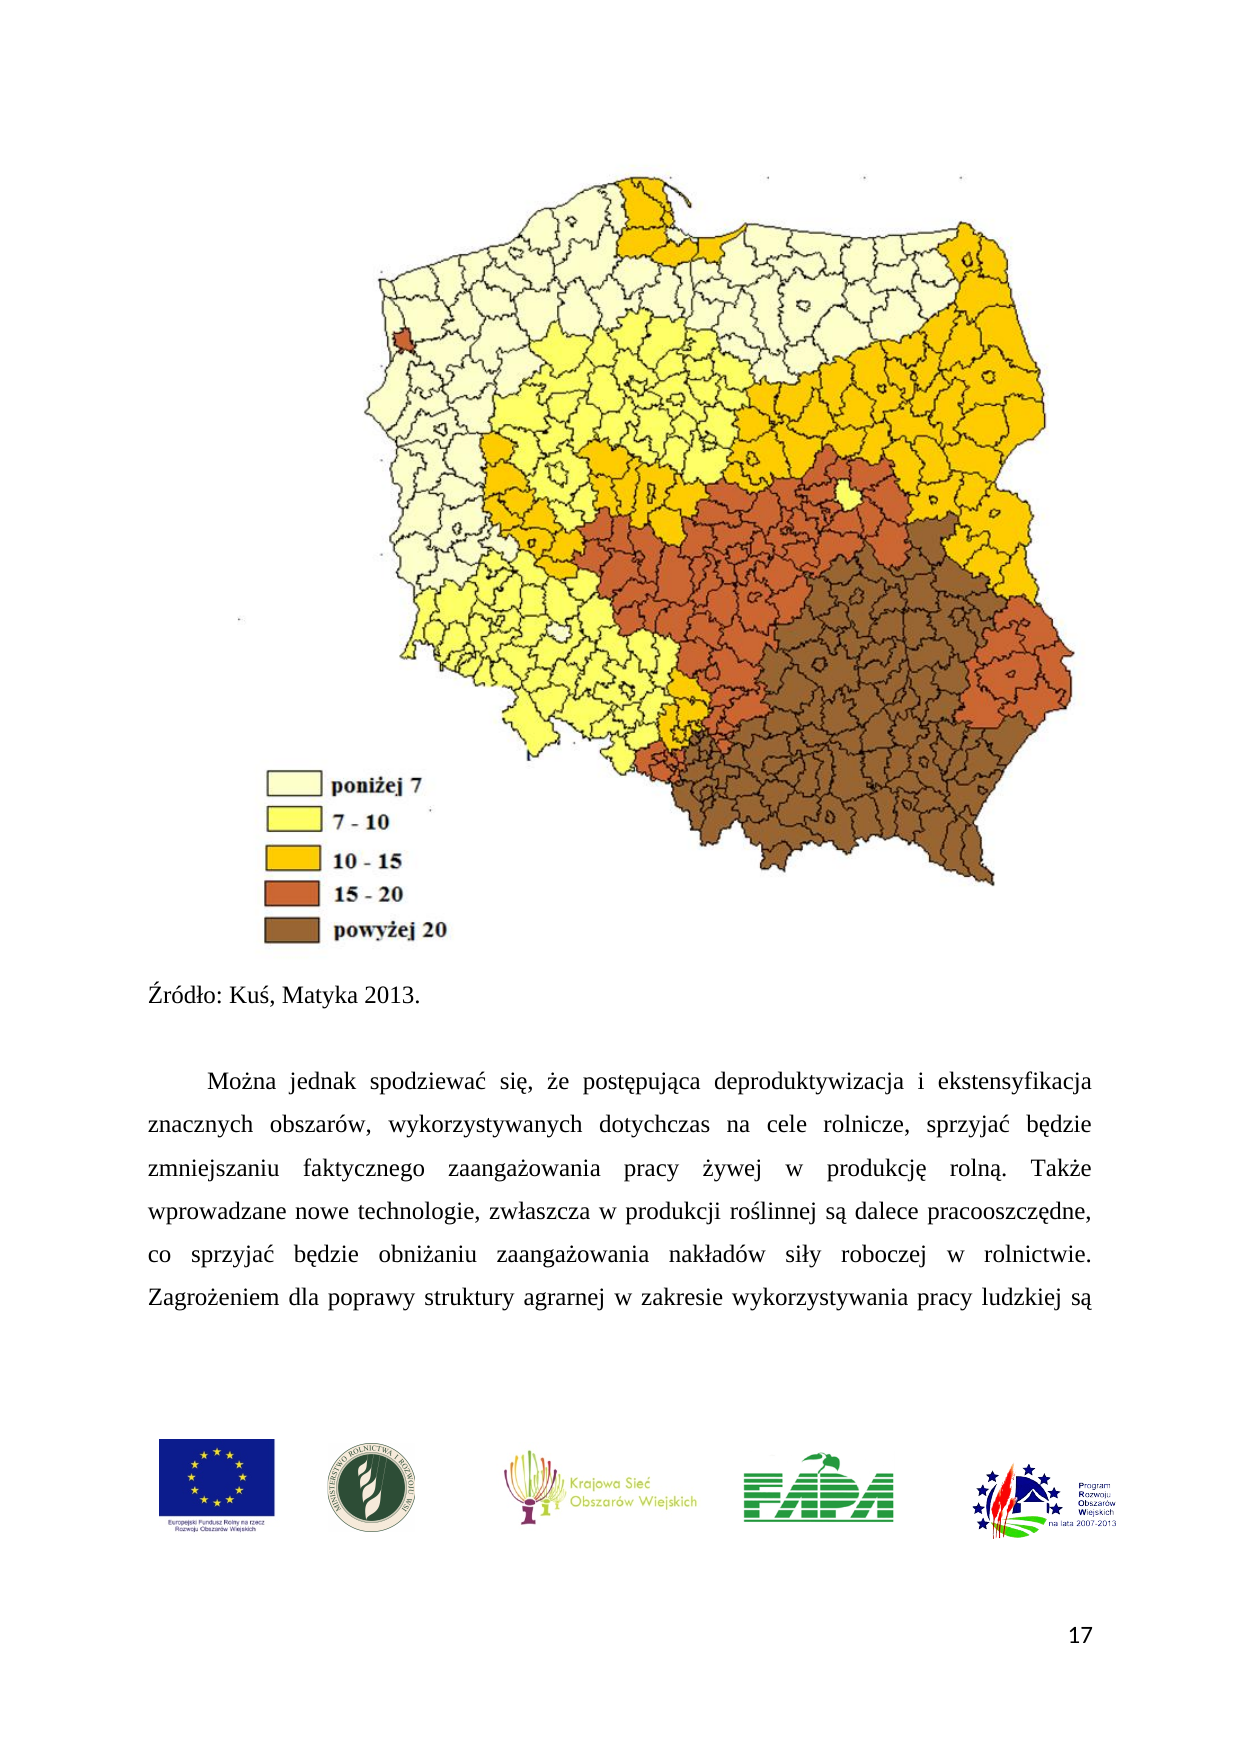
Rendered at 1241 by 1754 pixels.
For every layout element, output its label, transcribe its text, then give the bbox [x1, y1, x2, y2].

picture [159, 1439, 297, 1536]
picture [971, 1458, 1117, 1540]
picture [742, 1451, 895, 1524]
picture [327, 1443, 415, 1532]
picture [496, 1442, 702, 1533]
text Źródło: Kuś, Matyka 2013. [148, 980, 1093, 1009]
picture [147, 147, 1097, 965]
